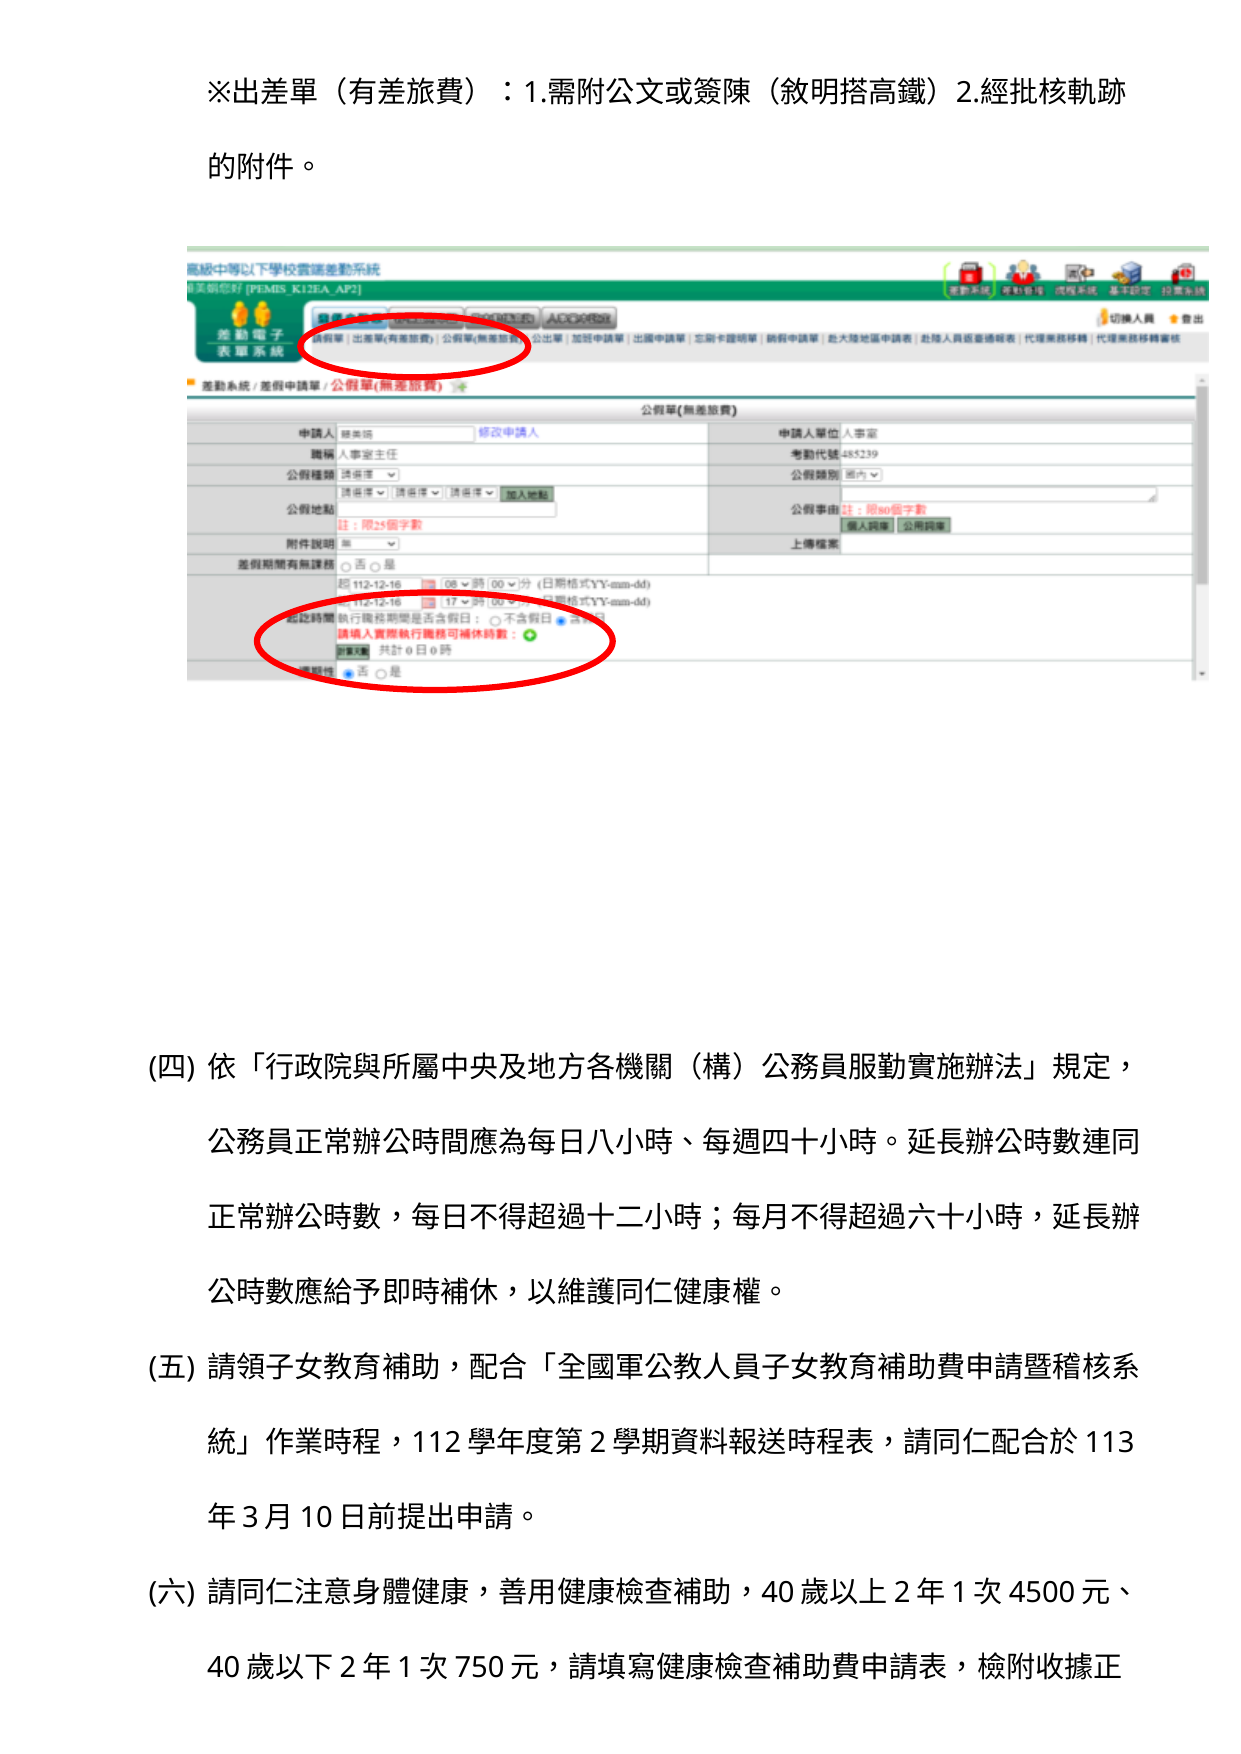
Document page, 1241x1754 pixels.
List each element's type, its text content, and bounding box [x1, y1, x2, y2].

list 依「行政院與所屬中央及地方各機關（構）公務員服勤實施辦法」規定，公務員正常辦公時間應為每日八小時、每週四十小時。延長辦公時數連同正常辦公時數，每日不得超過十二小時；每月不得超過六十小時，延長辦公時數應給予即時補休，以維護同仁健康權。 [195, 1027, 1152, 1327]
list 請領子女教育補助，配合「全國軍公教人員子女教育補助費申請暨稽核系統」作業時程，112學年度第2學期資料報送時程表，請同仁配合於113年3月10日前提出申請。 [195, 1327, 1152, 1552]
picture [261, 596, 609, 686]
picture [187, 246, 1209, 690]
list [195, 1552, 1152, 1702]
list ※出差單（有差旅費）：1.需附公文或簽陳（敘明搭高鐵）2.經批核軌跡的附件。 [207, 52, 1152, 202]
